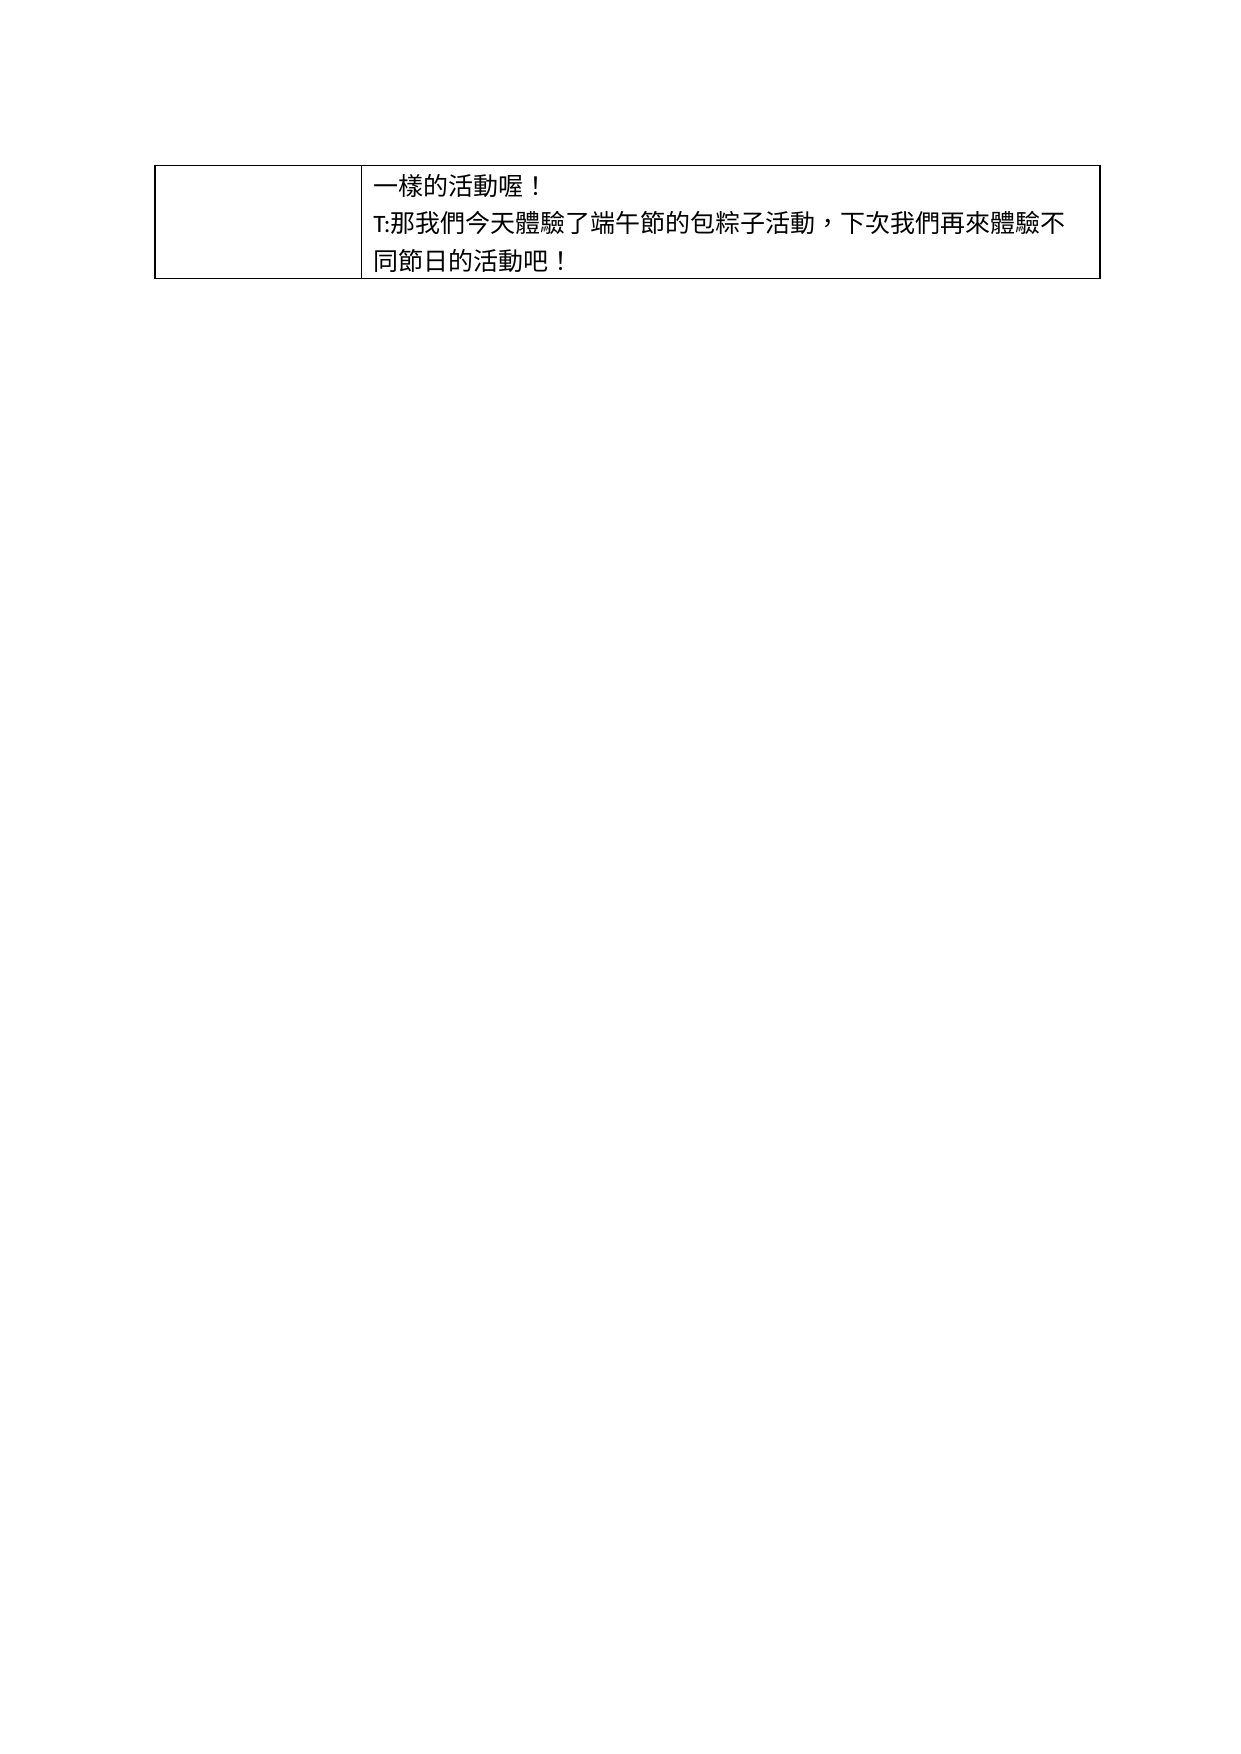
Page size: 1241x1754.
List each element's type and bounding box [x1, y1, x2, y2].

table_cell [362, 166, 1099, 278]
table_cell [156, 166, 361, 278]
